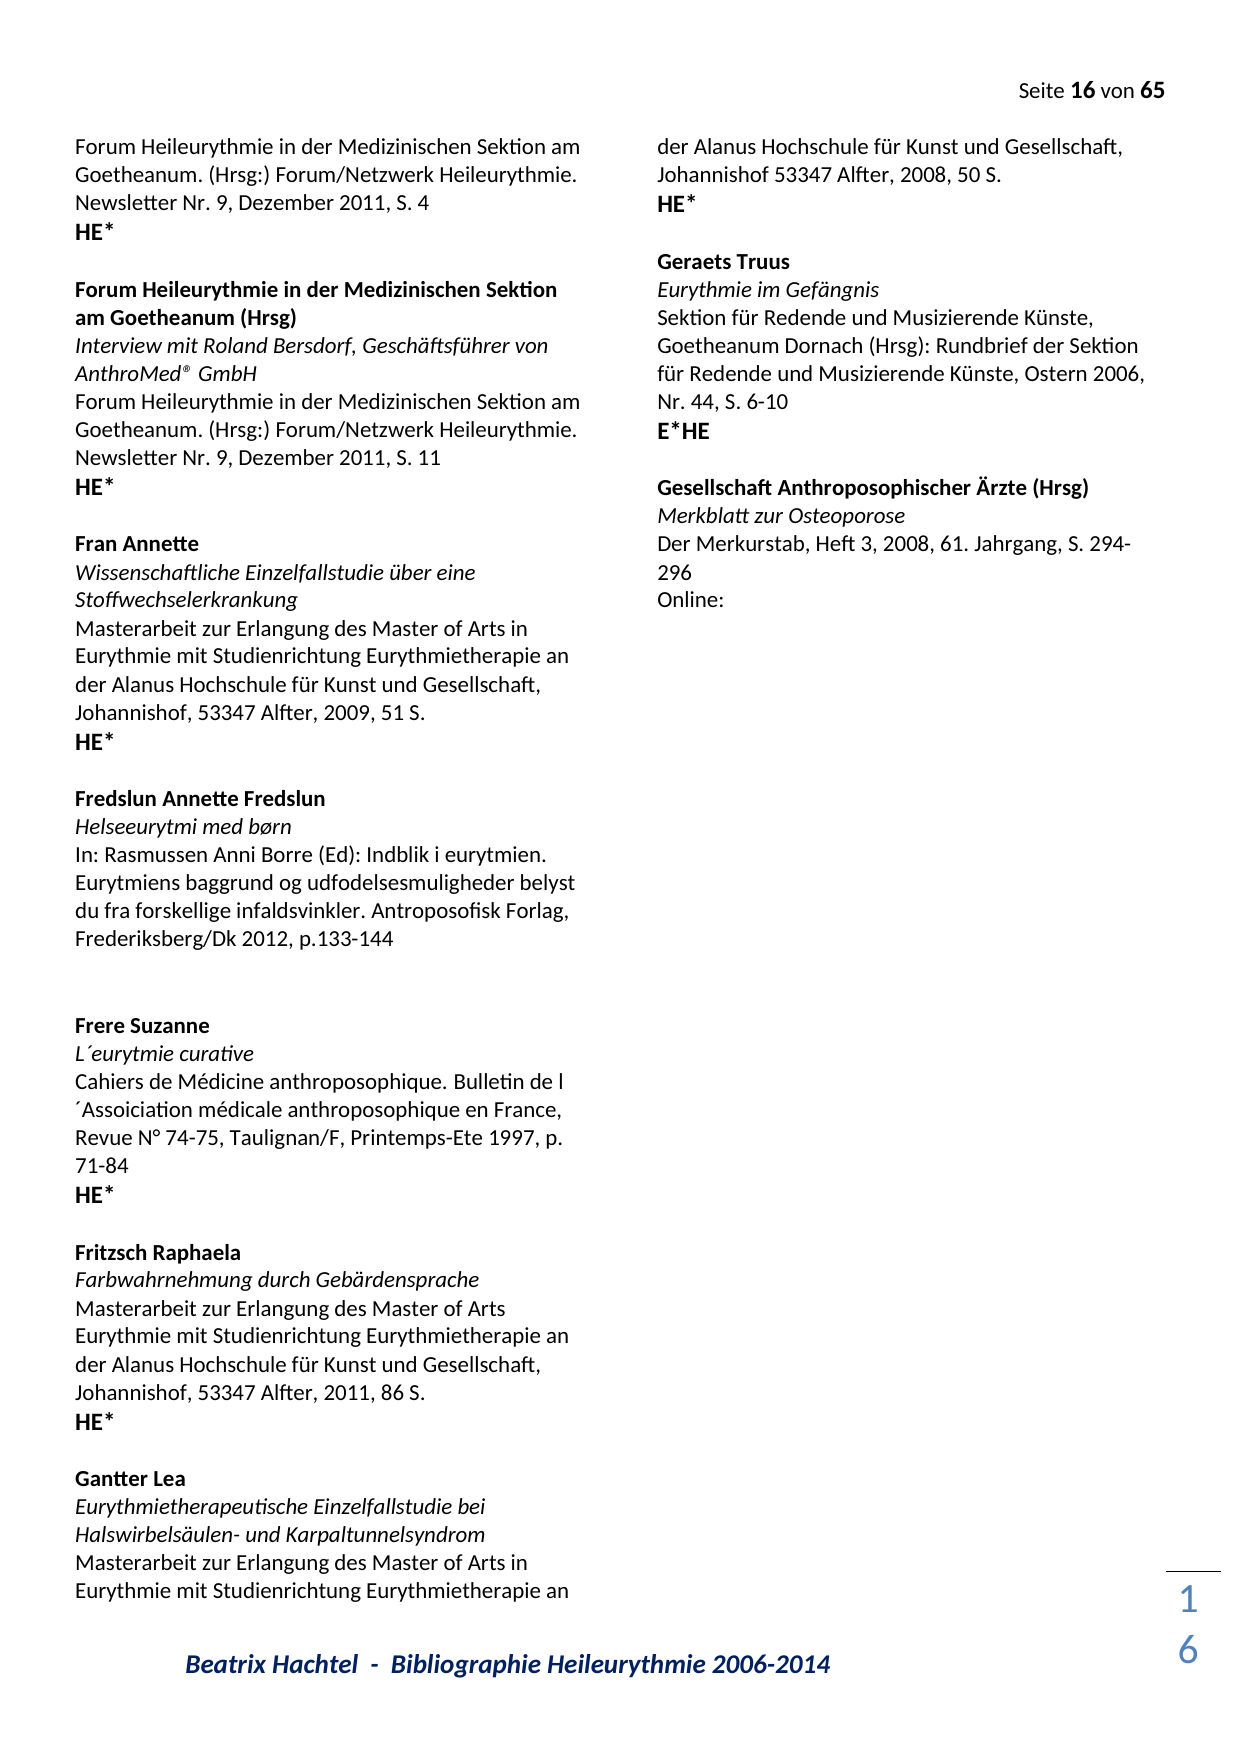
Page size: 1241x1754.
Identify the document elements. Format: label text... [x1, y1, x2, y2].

text Cahiers de Médicine anthroposophique. Bulletin de l´Assoiciation médicale anthroposophique en France, Revue N° 74-75, Taulignan/F, Printemps-Ete 1997, p. 71-84 [75, 1067, 583, 1179]
text Forum Heileurythmie in der Medizinischen Sektion am Goetheanum. (Hrsg:) Forum/Netzwerk Heileurythmie. Newsletter Nr. 9, Dezember 2011, S. 11 [75, 387, 583, 471]
text Merkblatt zur Osteoporose [657, 502, 1165, 529]
text Fritzsch Raphaela [75, 1238, 583, 1266]
text Masterarbeit zur Erlangung des Master of Arts in Eurythmie mit Studienrichtung Eurythmietherapie an der Alanus Hochschule für Kunst und Gesellschaft, Johannishof 53347 Alfter, 2008, 50 S. [75, 1548, 583, 1604]
text HE* [75, 471, 583, 502]
text Gantter Lea [75, 1464, 583, 1492]
text HE* [75, 1406, 583, 1436]
text Gesellschaft Anthroposophischer Ärzte (Hrsg) [657, 473, 1165, 502]
text HE* [657, 188, 1165, 219]
text HE* [75, 1179, 583, 1209]
text Eurythmie im Gefängnis [657, 275, 1165, 303]
text Fredslun Annette Fredslun [75, 784, 583, 812]
text L´eurytmie curative [75, 1039, 583, 1067]
text Farbwahrnehmung durch Gebärdensprache [75, 1266, 583, 1294]
text Forum Heileurythmie in der Medizinischen Sektion am Goetheanum (Hrsg) [75, 275, 583, 331]
text HE* [75, 726, 583, 756]
text E*HE [657, 415, 1165, 446]
text Forum Heileurythmie in der Medizinischen Sektion am Goetheanum. (Hrsg:) Forum/Netzwerk Heileurythmie. Newsletter Nr. 9, Dezember 2011, S. 4 [75, 132, 583, 216]
text Helseeurytmi med børn [75, 812, 583, 840]
text Geraets Truus [657, 247, 1165, 275]
text Eurythmietherapeutische Einzelfallstudie bei Halswirbelsäulen- und Karpaltunnelsyndrom [75, 1492, 583, 1548]
text Der Merkurstab, Heft 3, 2008, 61. Jahrgang, S. 294-296 Online: http://www.gaed.de/fileadmin/gaad/PDF/Aktuelles/Merkbl%C3%A4tter/Merkblatt-Osteoporose.pdf [657, 529, 1165, 614]
text Masterarbeit zur Erlangung des Master of Arts Eurythmie mit Studienrichtung Eurythmietherapie an der Alanus Hochschule für Kunst und Gesellschaft, Johannishof, 53347 Alfter, 2011, 86 S. [75, 1294, 583, 1406]
text In: Rasmussen Anni Borre (Ed): Indblik i eurytmien. Eurytmiens baggrund og udfodelsesmuligheder belyst du fra forskellige infaldsvinkler. Antroposofisk Forlag, Frederiksberg/Dk 2012, p.133-144 [75, 840, 583, 952]
text Interview mit Roland Bersdorf, Geschäftsführer von AnthroMed® GmbH [75, 331, 583, 387]
text HE* [75, 216, 583, 247]
text Sektion für Redende und Musizierende Künste, Goetheanum Dornach (Hrsg): Rundbrief der Sektion für Redende und Musizierende Künste, Ostern 2006, Nr. 44, S. 6-10 [657, 303, 1165, 415]
text Wissenschaftliche Einzelfallstudie über eine Stoffwechselerkrankung [75, 558, 583, 614]
text Fran Annette [75, 529, 583, 558]
text Masterarbeit zur Erlangung des Master of Arts in Eurythmie mit Studienrichtung Eurythmietherapie an der Alanus Hochschule für Kunst und Gesellschaft, Johannishof, 53347 Alfter, 2009, 51 S. [75, 614, 583, 726]
text Frere Suzanne [75, 1011, 583, 1039]
text Masterarbeit zur Erlangung des Master of Arts in Eurythmie mit Studienrichtung Eurythmietherapie an der Alanus Hochschule für Kunst und Gesellschaft, Johannishof 53347 Alfter, 2008, 50 S. [657, 132, 1165, 188]
